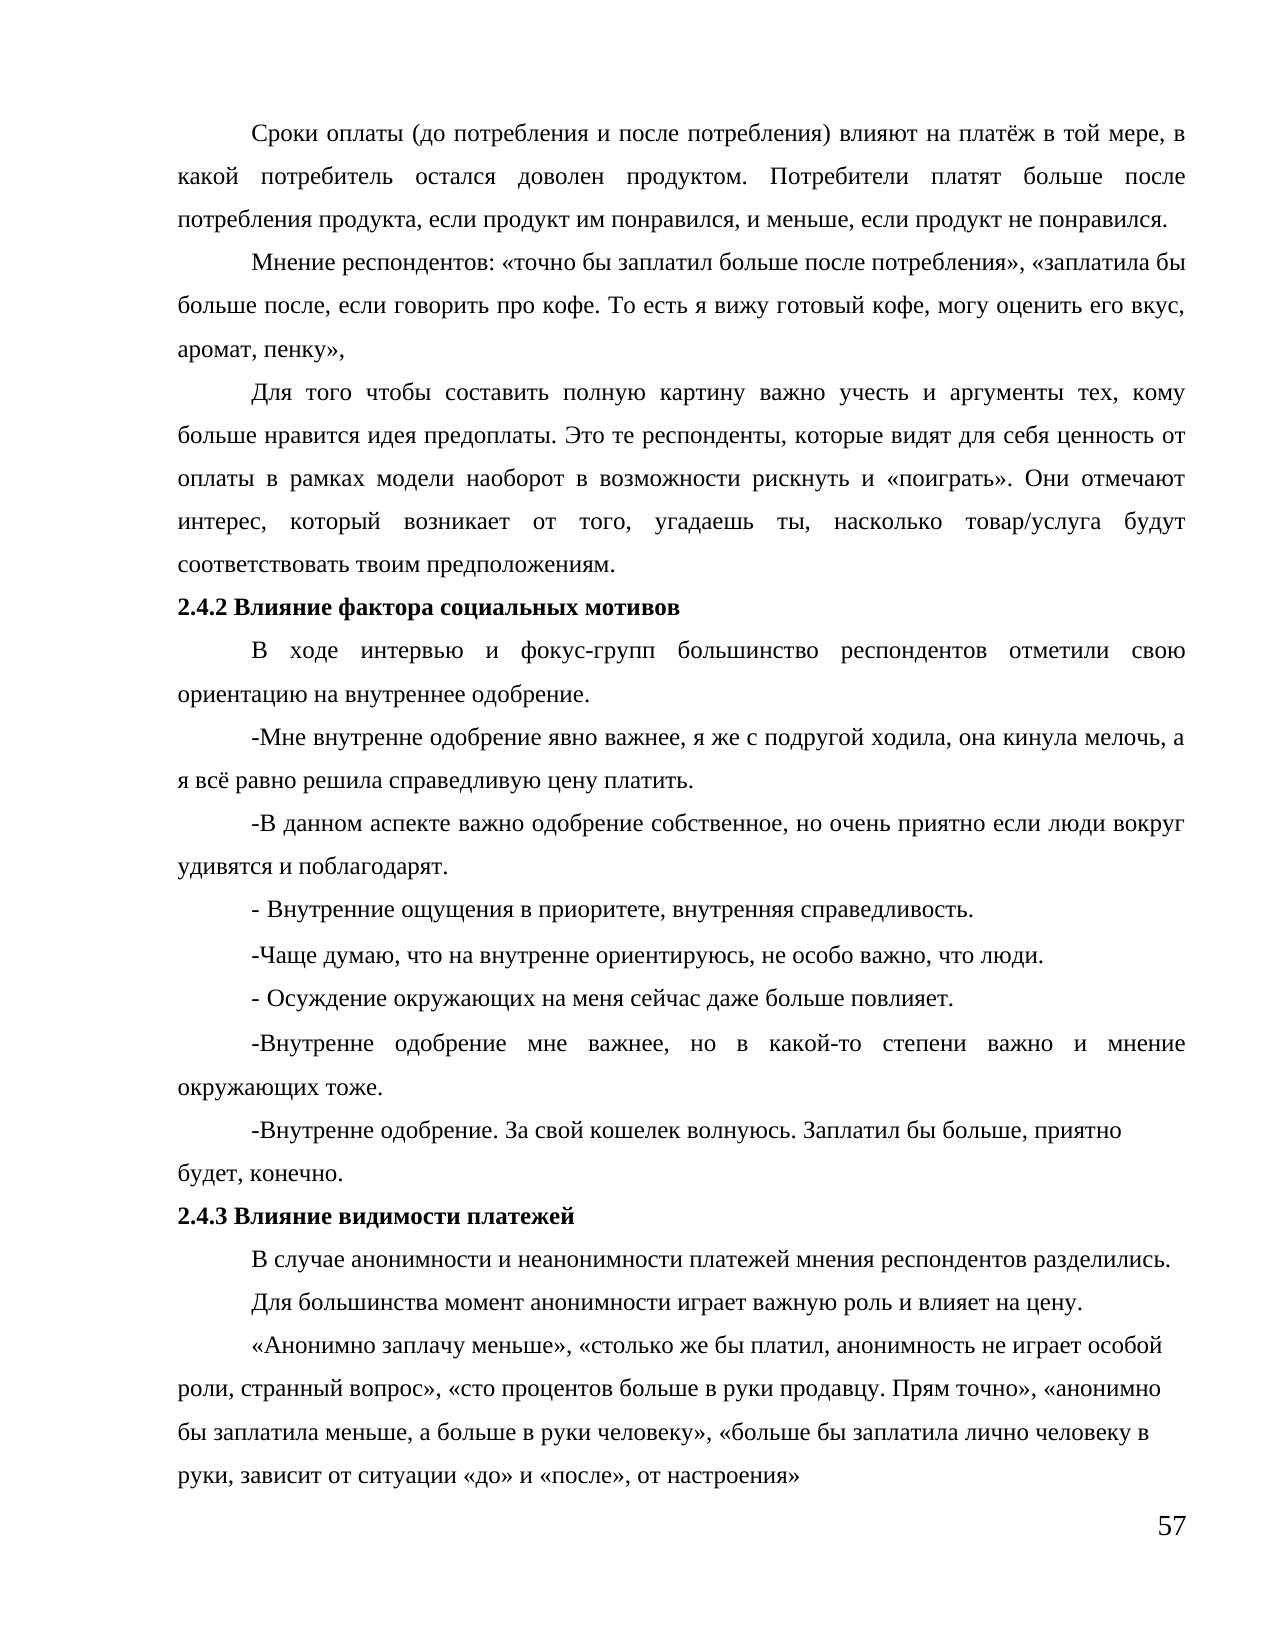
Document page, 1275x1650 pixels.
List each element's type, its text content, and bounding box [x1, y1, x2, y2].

text В ходе интервью и фокус-групп большинство респондентов отметили свою ориентацию на внутреннее одобрение. [177, 636, 1186, 707]
text -Мне внутренне одобрение явно важнее, я же с подругой ходила, она кинула мелочь, а я всё равно решила справедливую цену платить. [177, 722, 1186, 794]
text -Внутренне одобрение мне важнее, но в какой-то степени важно и мнение окружающих тоже. [177, 1028, 1186, 1100]
text Сроки оплаты (до потребления и после потребления) влияют на платёж в той мере, в какой потребитель остался доволен продуктом. Потребители платят больше после потребления продукта, если продукт им понравился, и меньше, если продукт не понравился. [177, 118, 1186, 233]
text -Чаще думаю, что на внутренне ориентируюсь, не особо важно, что люди. [177, 940, 1186, 969]
subtitle 2.4.2 Влияние фактора социальных мотивов [177, 592, 1186, 621]
subtitle 2.4.3 Влияние видимости платежей [177, 1201, 1186, 1230]
text «Анонимно заплачу меньше», «столько же бы платил, анонимность не играет особой роли, странный вопрос», «сто процентов больше в руки продавцу. Прям точно», «анонимно бы заплатила меньше, а больше в руки человеку», «больше бы заплатила лично человеку в руки, зависит от ситуации «до» и «после», от настроения» [177, 1330, 1186, 1488]
text - Внутренние ощущения в приоритете, внутренняя справедливость. [177, 894, 1186, 923]
text Мнение респондентов: «точно бы заплатил больше после потребления», «заплатила бы больше после, если говорить про кофе. То есть я вижу готовый кофе, могу оценить его вкус, аромат, пенку», [177, 247, 1186, 362]
text - Осуждение окружающих на меня сейчас даже больше повлияет. [177, 983, 1186, 1012]
text -Внутренне одобрение. За свой кошелек волнуюсь. Заплатил бы больше, приятно будет, конечно. [177, 1115, 1186, 1187]
text В случае анонимности и неанонимности платежей мнения респондентов разделились. [177, 1244, 1186, 1273]
text -В данном аспекте важно одобрение собственное, но очень приятно если люди вокруг удивятся и поблагодарят. [177, 808, 1186, 880]
text Для большинства момент анонимности играет важную роль и влияет на цену. [177, 1287, 1186, 1316]
text Для того чтобы составить полную картину важно учесть и аргументы тех, кому больше нравится идея предоплаты. Это те респонденты, которые видят для себя ценность от оплаты в рамках модели наоборот в возможности рискнуть и «поиграть». Они отмечают интерес, который возникает от того, угадаешь ты, насколько товар/услуга будут соответствовать твоим предположениям. [177, 377, 1186, 578]
